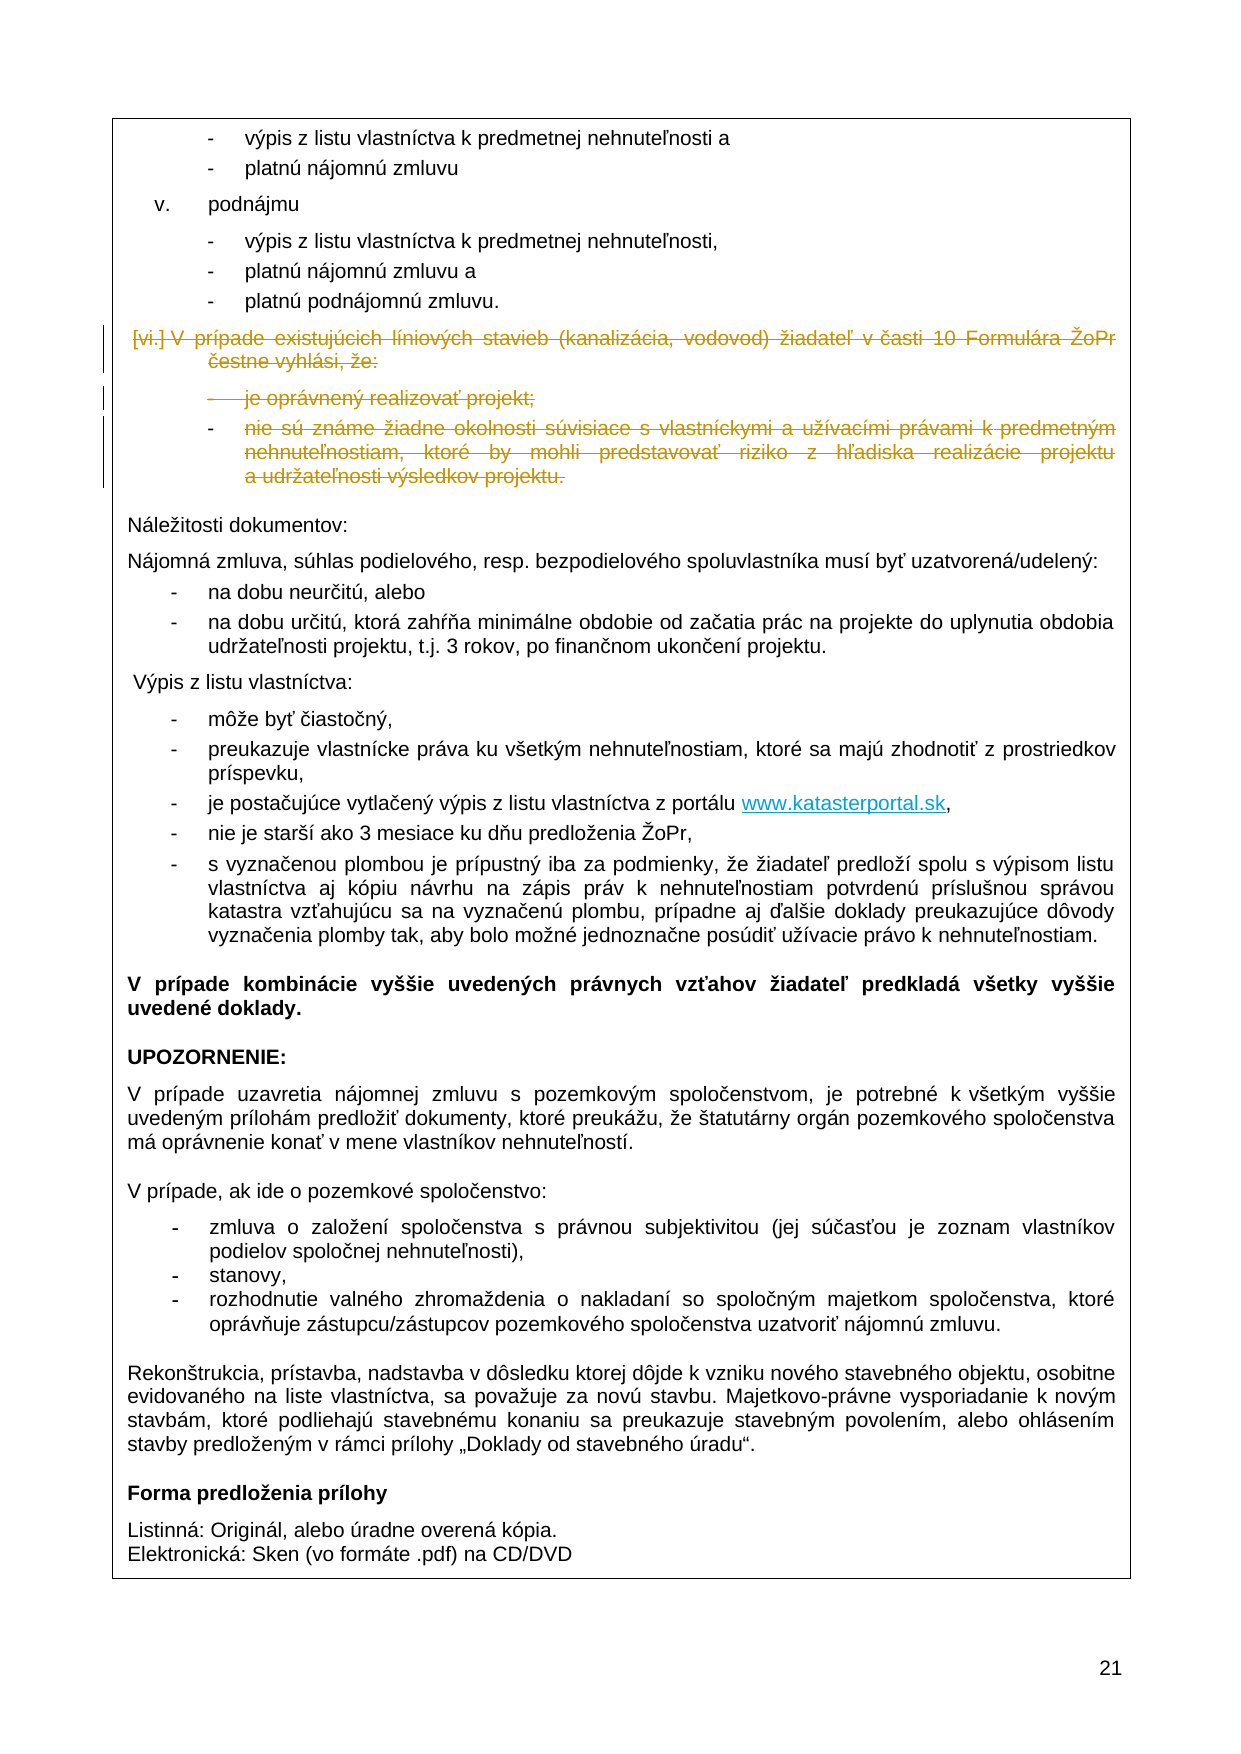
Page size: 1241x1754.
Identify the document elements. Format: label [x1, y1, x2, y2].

table_cell [113, 119, 1130, 1578]
